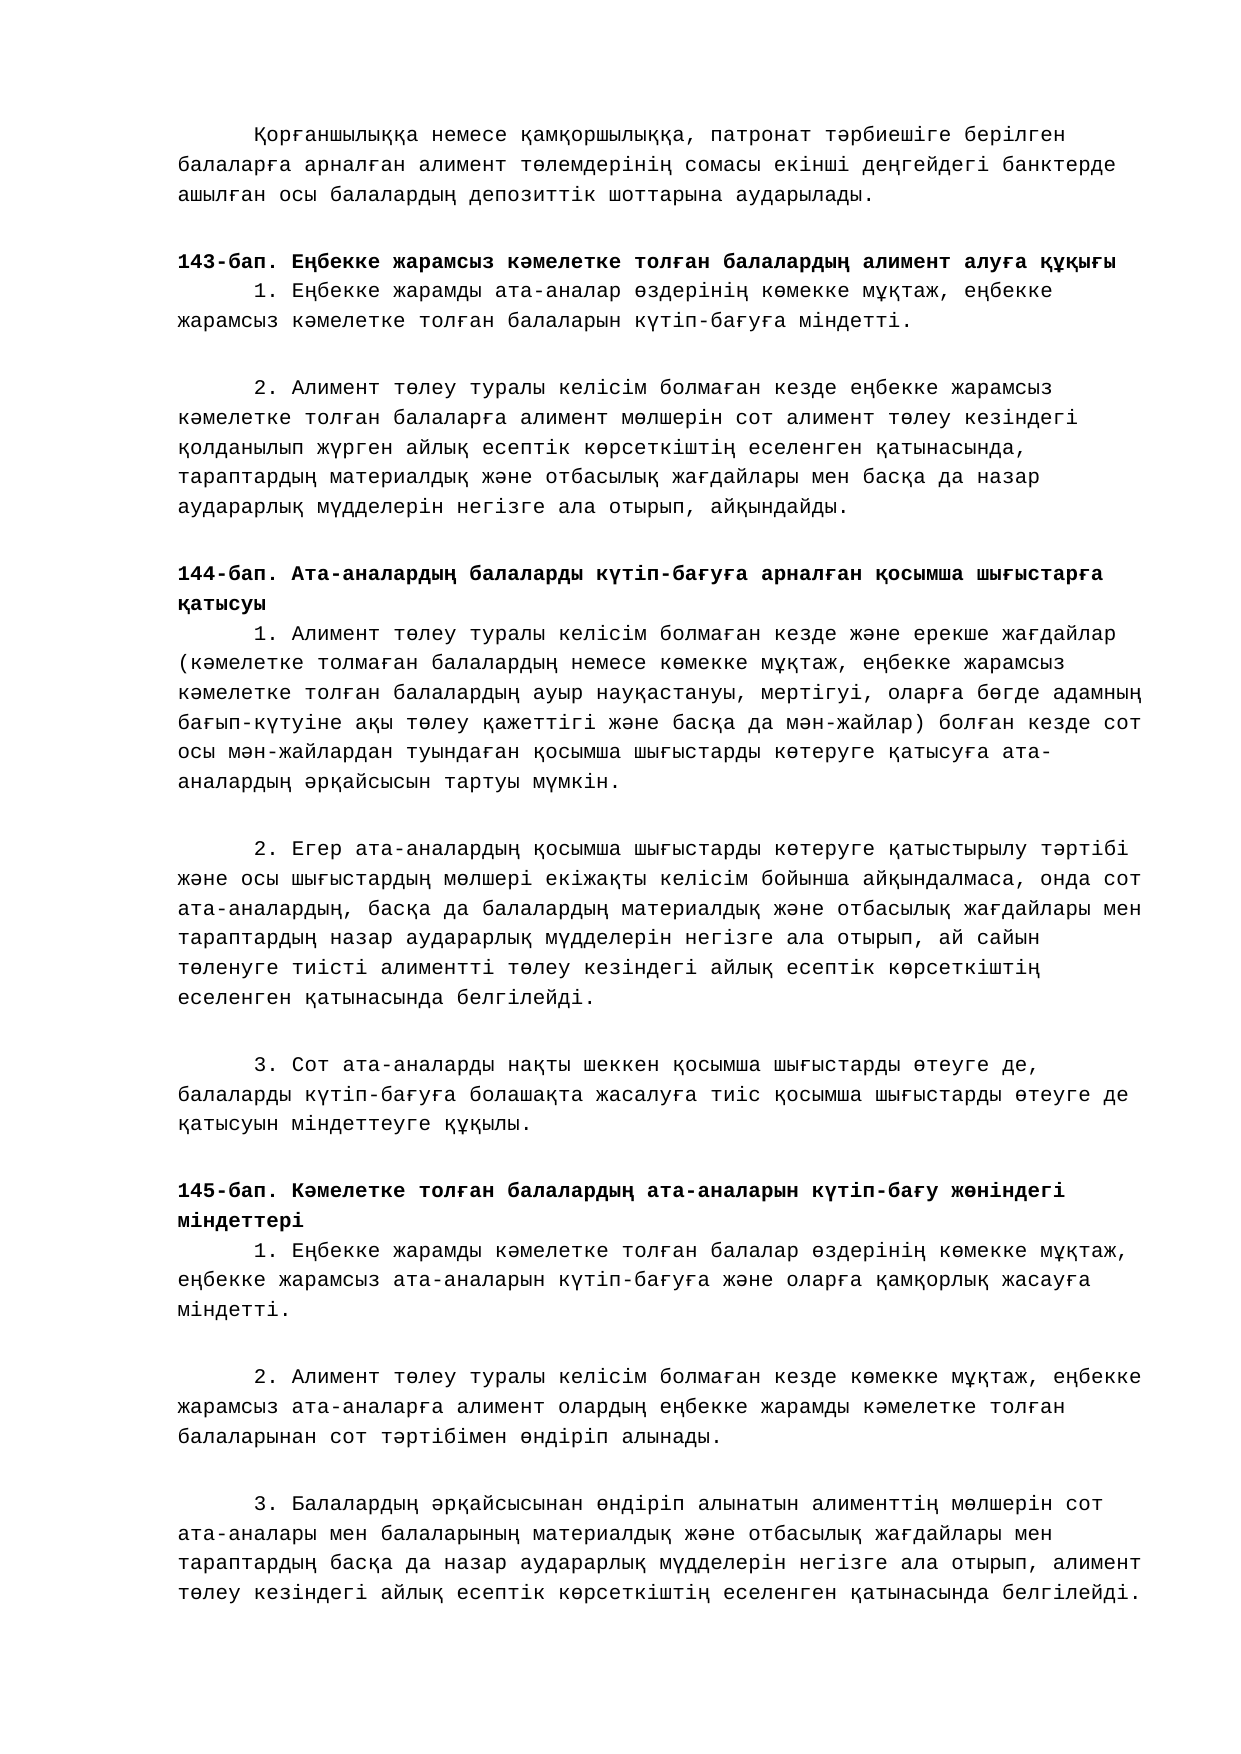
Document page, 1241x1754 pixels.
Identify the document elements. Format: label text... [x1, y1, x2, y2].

text 3. Балалардың әрқайсысынан өндіріп алынатын алименттің мөлшерін сот ата-аналары мен балаларының материалдық және отбасылық жағдайлары мен тараптардың басқа да назар аударарлық мүдделерін негізге ала отырып, алимент төлеу кезіндегі айлық есептік көрсеткіштің еселенген қатынасында белгілейді. [177, 1487, 1152, 1606]
text 144-бап. Ата-аналардың балаларды күтіп-бағуға арналған қосымша шығыстарға қатысуы [177, 557, 1152, 617]
text 143-бап. Еңбекке жарамсыз кәмелетке толған балалардың алимент алуға құқығы [177, 245, 1152, 274]
text 1. Еңбекке жарамды ата-аналар өздерінің көмекке мұқтаж, еңбекке жарамсыз кәмелетке толған балаларын күтіп-бағуға міндетті. [177, 274, 1152, 334]
text Қорғаншылыққа немесе қамқоршылыққа, патронат тәрбиешіге берілген балаларға арналған алимент төлемдерінің сомасы екінші деңгейдегі банктерде ашылған осы балалардың депозиттік шоттарына аударылады. [177, 118, 1152, 207]
text 3. Сот ата-аналарды нақты шеккен қосымша шығыстарды өтеуге де, балаларды күтіп-бағуға болашақта жасалуға тиіс қосымша шығыстарды өтеуге де қатысуын міндеттеуге құқылы. [177, 1048, 1152, 1137]
text 2. Егер ата-аналардың қосымша шығыстарды көтеруге қатыстырылу тәртібі және осы шығыстардың мөлшері екіжақты келісім бойынша айқындалмаса, онда сот ата-аналардың, басқа да балалардың материалдық және отбасылық жағдайлары мен тараптардың назар аударарлық мүдделерін негізге ала отырып, ай сайын төленуге тиісті алиментті төлеу кезіндегі айлық есептік көрсеткіштің еселенген қатынасында белгілейді. [177, 832, 1152, 1010]
text 2. Алимент төлеу туралы келісім болмаған кезде көмекке мұқтаж, еңбекке жарамсыз ата-аналарға алимент олардың еңбекке жарамды кәмелетке толған балаларынан сот тәртібімен өндіріп алынады. [177, 1360, 1152, 1449]
text 145-бап. Кәмелетке толған балалардың ата-аналарын күтіп-бағу жөніндегі міндеттері [177, 1174, 1152, 1234]
text 1. Алимент төлеу туралы келісім болмаған кезде және ерекше жағдайлар (кәмелетке толмаған балалардың немесе көмекке мұқтаж, еңбекке жарамсыз кәмелетке толған балалардың ауыр науқастануы, мертігуі, оларға бөгде адамның бағып-күтуіне ақы төлеу қажеттігі және басқа да мән-жайлар) болған кезде сот осы мән-жайлардан туындаған қосымша шығыстарды көтеруге қатысуға ата-аналардың әрқайсысын тартуы мүмкін. [177, 617, 1152, 795]
text 2. Алимент төлеу туралы келісім болмаған кезде еңбекке жарамсыз кәмелетке толған балаларға алимент мөлшерін сот алимент төлеу кезіндегі қолданылып жүрген айлық есептік көрсеткіштің еселенген қатынасында, тараптардың материалдық және отбасылық жағдайлары мен басқа да назар аударарлық мүдделерін негізге ала отырып, айқындайды. [177, 371, 1152, 520]
text 1. Еңбекке жарамды кәмелетке толған балалар өздерінің көмекке мұқтаж, еңбекке жарамсыз ата-аналарын күтіп-бағуға және оларға қамқорлық жасауға міндетті. [177, 1234, 1152, 1323]
